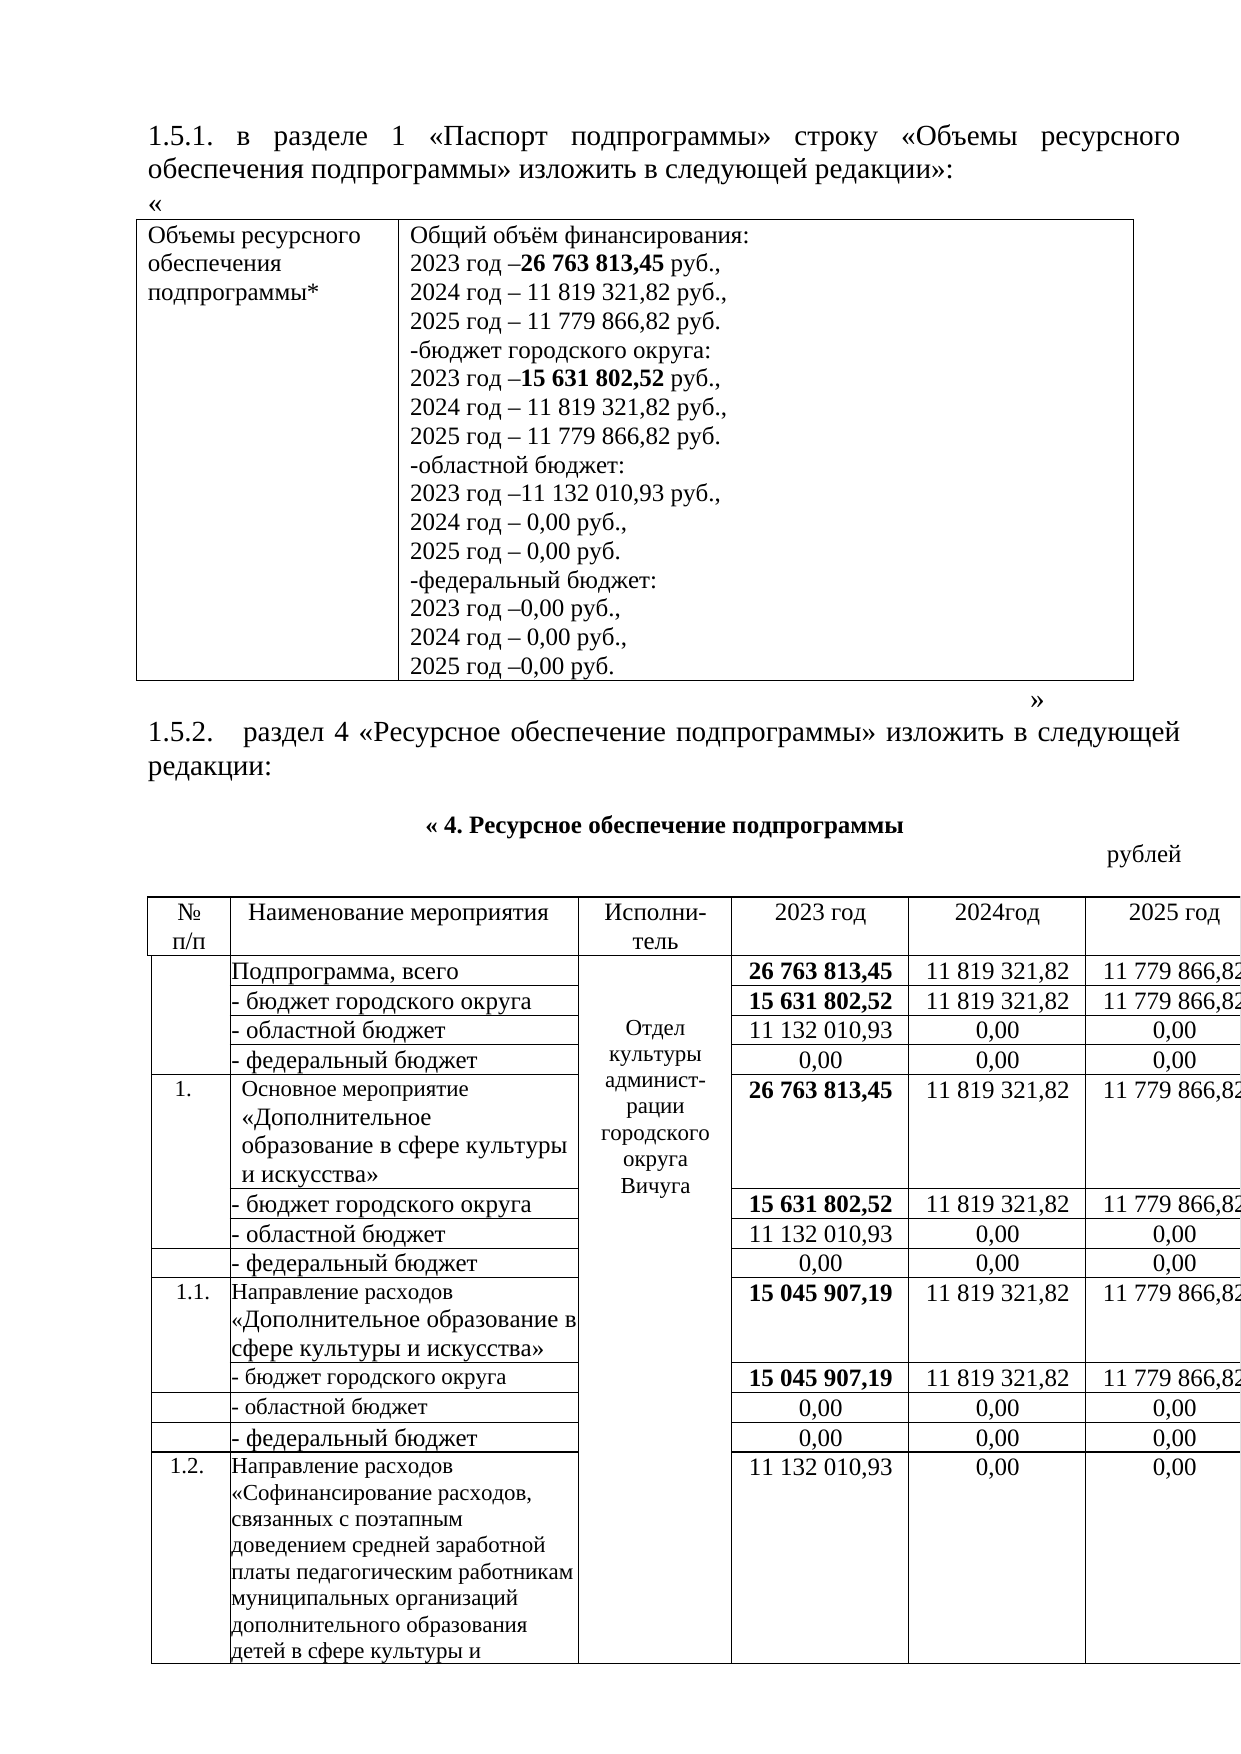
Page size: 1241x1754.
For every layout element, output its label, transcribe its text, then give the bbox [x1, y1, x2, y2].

table_cell 11 819 321,82 [909, 1189, 1085, 1218]
table_cell 15 045 907,19 [732, 1278, 908, 1362]
text 1.5.1. в разделе 1 «Паспорт подпрограммы» строку «Объемы ресурсного обеспечения подпрограммы» изложить в следующей редакции»: [148, 118, 1181, 185]
table_cell 0,00 [732, 1423, 908, 1451]
table_cell 26 763 813,45 [732, 1075, 908, 1188]
table_cell 11 779 866,82 [1086, 1363, 1240, 1392]
table_header 2023 год [732, 898, 908, 955]
table_cell 0,00 [732, 1045, 908, 1074]
table_cell 0,00 [909, 1016, 1085, 1044]
table_cell 11 779 866,82 [1086, 1278, 1240, 1362]
table_header Исполни-тель [579, 898, 731, 955]
table_cell 15 631 802,52 [732, 1189, 908, 1218]
table_cell 0,00 [1086, 1393, 1240, 1422]
table_cell 1.2. [152, 1453, 230, 1663]
table_cell 0,00 [909, 1393, 1085, 1422]
table_cell [152, 1393, 230, 1422]
table_cell 0,00 [909, 1249, 1085, 1277]
table_cell 11 132 010,93 [732, 1219, 908, 1247]
table_header Общий объём финансирования: 2023 год –26 763 813,45 руб., 2024 год – 11 819 321,82 руб., 2025 год – 11 779 866,82 руб. -бюджет городского округа: 2023 год –15 631 802,52 руб., 2024 год – 11 819 321,82 руб., 2025 год – 11 779 866,82 руб. -областной бюджет: 2023 год –11 132 010,93 руб., 2024 год – 0,00 руб., 2025 год – 0,00 руб. -федеральный бюджет: 2023 год –0,00 руб., 2024 год – 0,00 руб., 2025 год –0,00 руб. [399, 220, 1133, 680]
table_cell 15 045 907,19 [732, 1363, 908, 1392]
table_cell 11 132 010,93 [732, 1453, 908, 1663]
table_cell 0,00 [909, 1045, 1085, 1074]
text « [148, 185, 1181, 219]
table_cell Направление расходов «Дополнительное образование в сфере культуры и искусства» [231, 1278, 578, 1362]
table_cell 0,00 [909, 1453, 1085, 1663]
table_cell 0,00 [1086, 1045, 1240, 1074]
table_cell 11 819 321,82 [909, 1363, 1085, 1392]
table_cell 11 779 866,82 [1086, 1189, 1240, 1218]
table_cell - бюджет городского округа [231, 1363, 578, 1392]
text рублей [148, 839, 1181, 868]
table_cell 15 631 802,52 [732, 986, 908, 1014]
table_cell 0,00 [732, 1249, 908, 1277]
table_cell 11 819 321,82 [909, 956, 1085, 985]
table_cell - бюджет городского округа [231, 986, 578, 1014]
table_cell 11 819 321,82 [909, 986, 1085, 1014]
table_header 2025 год [1086, 898, 1240, 955]
table_cell 1. [152, 1075, 230, 1247]
table_cell 0,00 [1086, 1016, 1240, 1044]
table_cell 11 779 866,82 [1086, 1075, 1240, 1188]
table_cell - бюджет городского округа [231, 1189, 578, 1218]
table_cell [152, 1249, 230, 1277]
table_cell Отдел культуры админист-рации городского округа Вичуга [579, 956, 731, 1663]
table_cell 26 763 813,45 [732, 956, 908, 985]
table_cell 11 819 321,82 [909, 1278, 1085, 1362]
table_cell 11 779 866,82 [1086, 986, 1240, 1014]
table_cell - областной бюджет [231, 1393, 578, 1422]
table_cell 1.1. [152, 1278, 230, 1392]
table_cell 0,00 [1086, 1453, 1240, 1663]
table_cell 11 779 866,82 [1086, 956, 1240, 985]
table_cell 11 819 321,82 [909, 1075, 1085, 1188]
table_cell - федеральный бюджет [231, 1045, 578, 1074]
table_header Объемы ресурсного обеспечения подпрограммы* [137, 220, 398, 680]
table_cell - областной бюджет [231, 1016, 578, 1044]
table_cell 0,00 [909, 1423, 1085, 1451]
text » [148, 681, 1181, 714]
table_header 2024год [909, 898, 1085, 955]
table_cell Подпрограмма, всего [231, 956, 578, 985]
table_cell Основное мероприятие «Дополнительное образование в сфере культуры и искусства» [231, 1075, 578, 1188]
table_header Наименование мероприятия [231, 898, 578, 955]
table_cell 0,00 [909, 1219, 1085, 1247]
table_cell 0,00 [1086, 1249, 1240, 1277]
text « 4. Ресурсное обеспечение подпрограммы [148, 810, 1181, 839]
table_cell - федеральный бюджет [231, 1249, 578, 1277]
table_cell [231, 1453, 578, 1663]
table_cell [152, 1423, 230, 1451]
table_cell [152, 956, 230, 1074]
table_cell - федеральный бюджет [231, 1423, 578, 1451]
table_cell 11 132 010,93 [732, 1016, 908, 1044]
table_cell 0,00 [732, 1393, 908, 1422]
table_cell 0,00 [1086, 1219, 1240, 1247]
table_cell - областной бюджет [231, 1219, 578, 1247]
table_header № п/п [148, 898, 230, 955]
table_cell 0,00 [1086, 1423, 1240, 1451]
text 1.5.2. раздел 4 «Ресурсное обеспечение подпрограммы» изложить в следующей редакции: [148, 714, 1181, 781]
